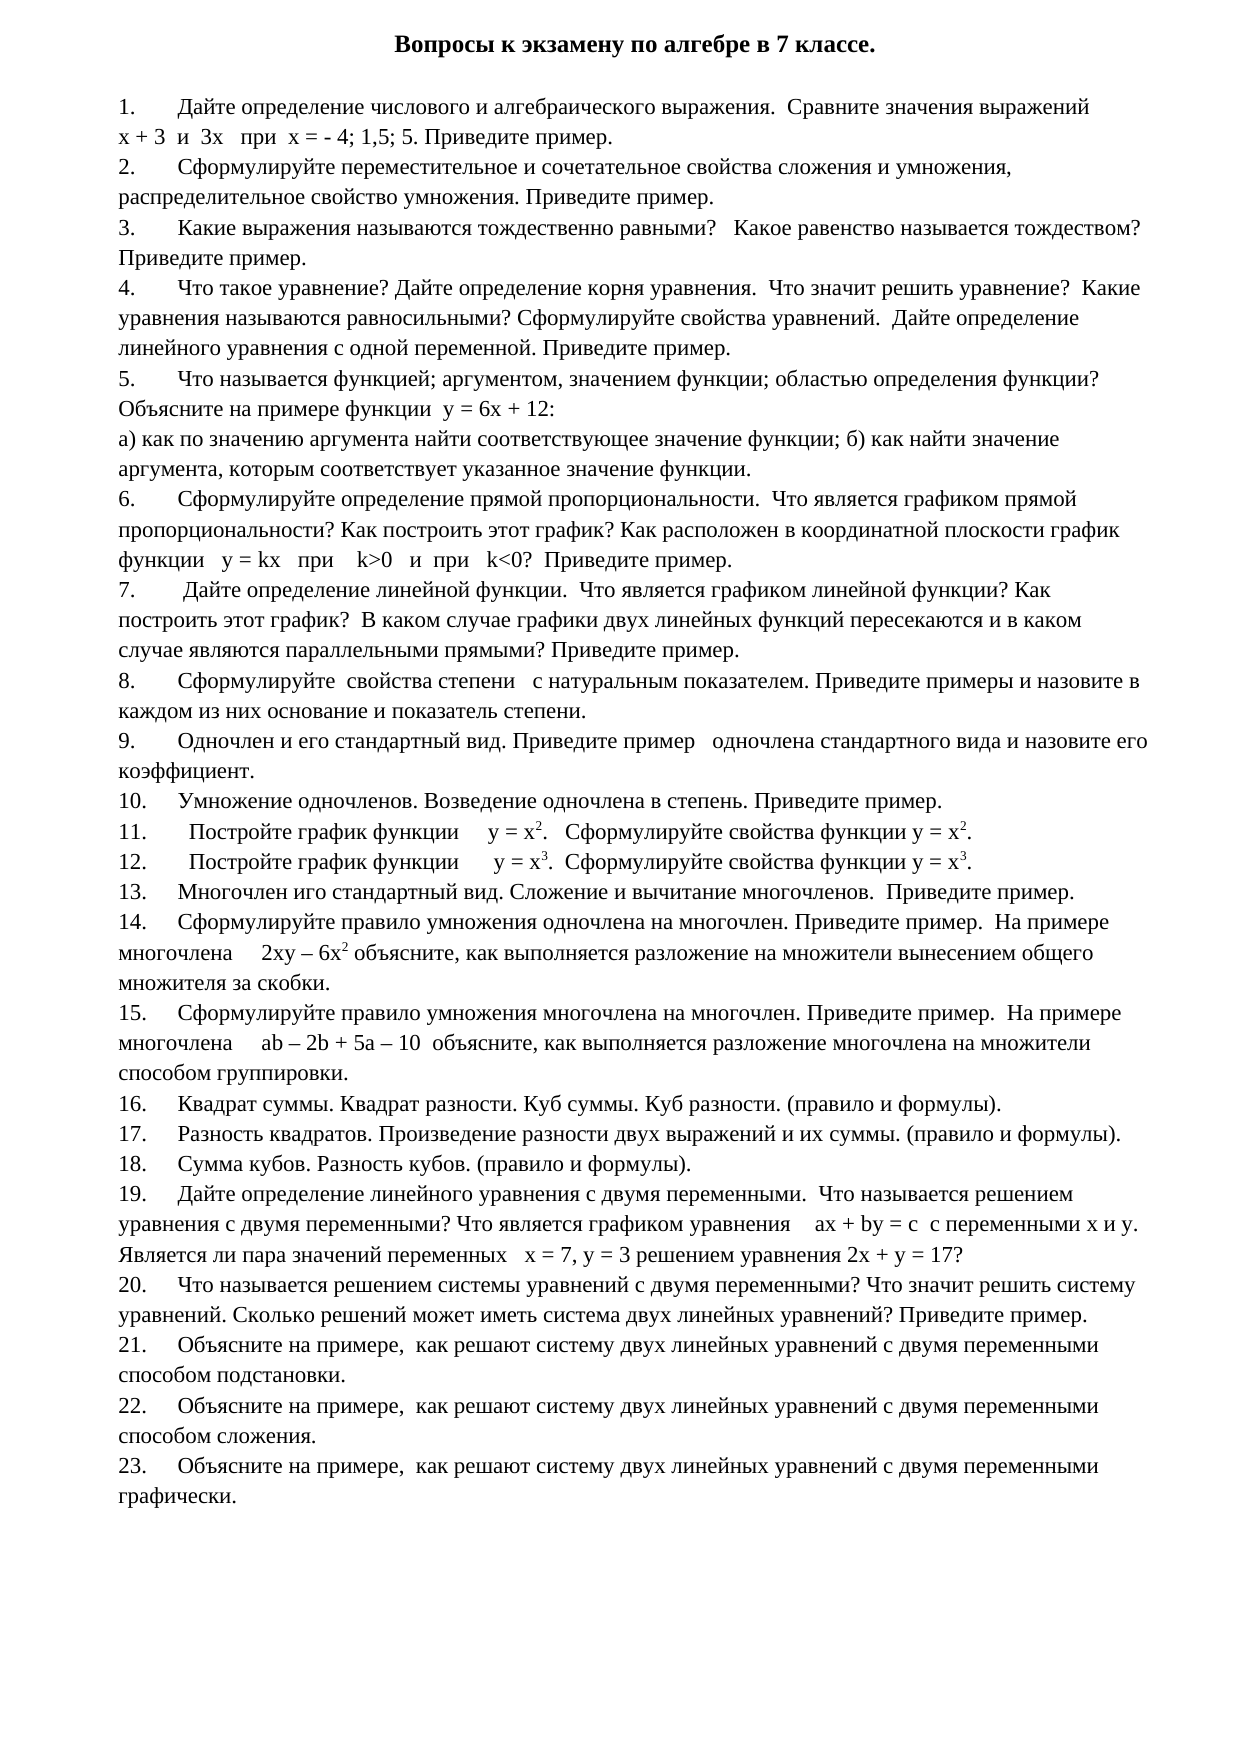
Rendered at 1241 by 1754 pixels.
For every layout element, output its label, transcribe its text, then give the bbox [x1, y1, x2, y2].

list Сформулируйте правило умножения многочлена на многочлен. Приведите пример. На примере многочлена аb – 2b + 5а – 10 объясните, как выполняется разложение многочлена на множители способом группировки. [118, 999, 1152, 1086]
list Дайте определение числового и алгебраического выражения. Сравните значения выражений х + 3 и 3х при х = - 4; 1,5; 5. Приведите пример. [118, 93, 1152, 149]
list Сформулируйте свойства степени с натуральным показателем. Приведите примеры и назовите в каждом из них основание и показатель степени. [118, 667, 1152, 723]
list Что такое уравнение? Дайте определение корня уравнения. Что значит решить уравнение? Какие уравнения называются равносильными? Сформулируйте свойства уравнений. Дайте определение линейного уравнения с одной переменной. Приведите пример. [118, 274, 1152, 361]
list Многочлен иго стандартный вид. Сложение и вычитание многочленов. Приведите пример. [118, 878, 1152, 904]
list Постройте график функции у = х2. Сформулируйте свойства функции у = х2. [118, 818, 1152, 844]
list Вопросы к экзамену по алгебре в 7 классе. [118, 29, 1152, 58]
list Разность квадратов. Произведение разности двух выражений и их суммы. (правило и формулы). [118, 1120, 1152, 1146]
list Что называется функцией; аргументом, значением функции; областью определения функции? Объясните на примере функции у = 6х + 12: а) как по значению аргумента найти соответствующее значение функции; б) как найти значение аргумента, которым соответствует указанное значение функции. [118, 365, 1152, 482]
list Квадрат суммы. Квадрат разности. Куб суммы. Куб разности. (правило и формулы). [118, 1090, 1152, 1116]
list Умножение одночленов. Возведение одночлена в степень. Приведите пример. [118, 788, 1152, 814]
list Какие выражения называются тождественно равными? Какое равенство называется тождеством? Приведите пример. [118, 214, 1152, 270]
list Сумма кубов. Разность кубов. (правило и формулы). [118, 1150, 1152, 1176]
list Сформулируйте правило умножения одночлена на многочлен. Приведите пример. На примере многочлена 2ху – 6х2 объясните, как выполняется разложение на множители вынесением общего множителя за скобки. [118, 908, 1152, 995]
list Что называется решением системы уравнений с двумя переменными? Что значит решить систему уравнений. Сколько решений может иметь система двух линейных уравнений? Приведите пример. [118, 1271, 1152, 1327]
list Постройте график функции у = х3. Сформулируйте свойства функции у = х3. [118, 848, 1152, 874]
list Дайте определение линейного уравнения с двумя переменными. Что называется решением уравнения с двумя переменными? Что является графиком уравнения ax + by = c с переменными х и у. Является ли пара значений переменных х = 7, у = 3 решением уравнения 2х + у = 17? [118, 1180, 1152, 1267]
list Объясните на примере, как решают систему двух линейных уравнений с двумя переменными способом подстановки. [118, 1331, 1152, 1388]
list Сформулируйте переместительное и сочетательное свойства сложения и умножения, распределительное свойство умножения. Приведите пример. [118, 153, 1152, 210]
list Сформулируйте определение прямой пропорциональности. Что является графиком прямой пропорциональности? Как построить этот график? Как расположен в координатной плоскости график функции у = kх при k>0 и при k<0? Приведите пример. [118, 486, 1152, 572]
list Дайте определение линейной функции. Что является графиком линейной функции? Как построить этот график? В каком случае графики двух линейных функций пересекаются и в каком случае являются параллельными прямыми? Приведите пример. [118, 576, 1152, 663]
list Объясните на примере, как решают систему двух линейных уравнений с двумя переменными графически. [118, 1452, 1152, 1509]
list Одночлен и его стандартный вид. Приведите пример одночлена стандартного вида и назовите его коэффициент. [118, 727, 1152, 784]
list Объясните на примере, как решают систему двух линейных уравнений с двумя переменными способом сложения. [118, 1392, 1152, 1448]
